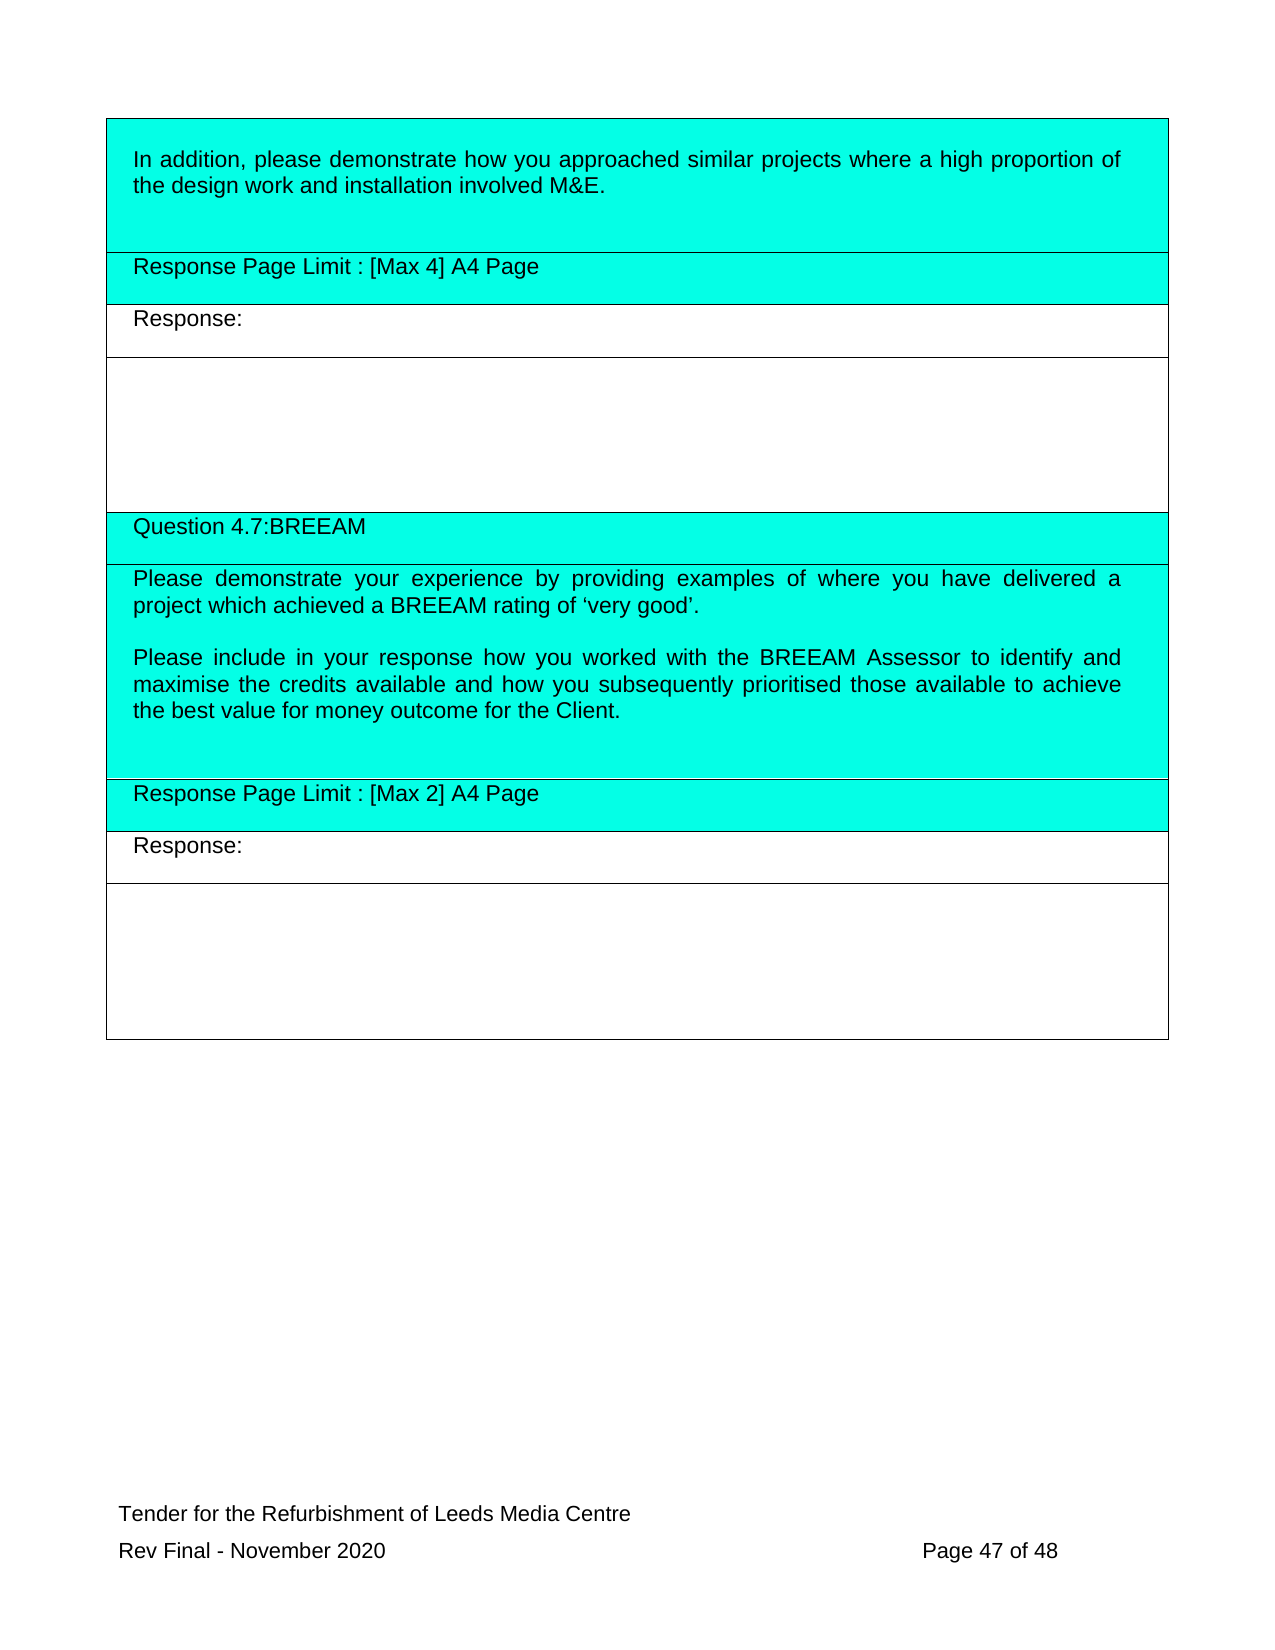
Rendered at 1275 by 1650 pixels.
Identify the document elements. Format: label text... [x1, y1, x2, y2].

table_cell [107, 884, 1168, 1038]
table_cell Question 4.7:BREEAM [107, 513, 1168, 564]
table_cell Response: [107, 832, 1168, 883]
table_cell Response Page Limit : [Max 2] A4 Page [107, 780, 1168, 831]
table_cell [107, 119, 1168, 252]
table_cell Please demonstrate your experience by providing examples of where you have delivered a project which achieved a BREEAM rating of ‘very good’. Please include in your response how you worked with the BREEAM Assessor to identify and maximise the credits available and how you subsequently prioritised those available to achieve the best value for money outcome for the Client. [107, 565, 1168, 778]
table_cell Response: [107, 305, 1168, 357]
table_cell Response Page Limit : [Max 4] A4 Page [107, 253, 1168, 304]
table_cell [107, 358, 1168, 512]
